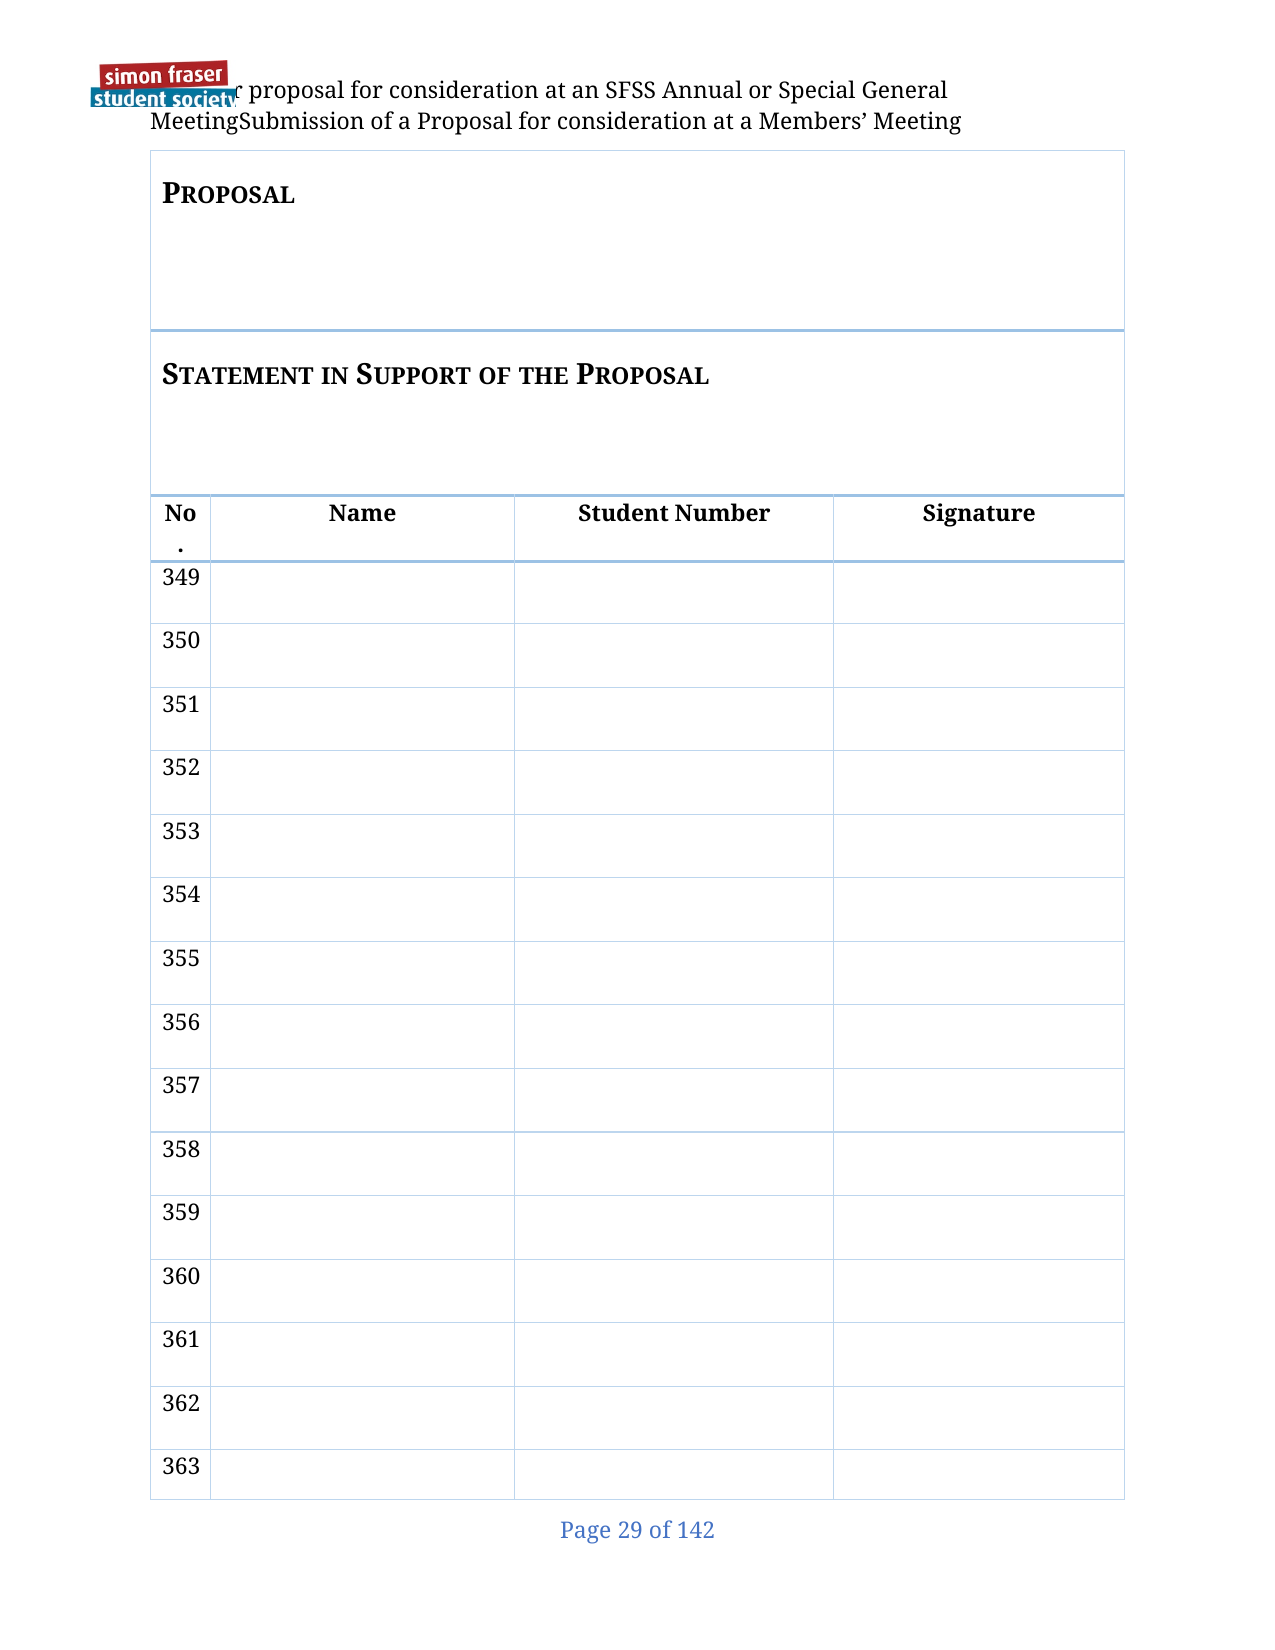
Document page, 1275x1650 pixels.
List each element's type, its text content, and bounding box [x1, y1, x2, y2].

table_cell Statement in Support of the Proposal [151, 332, 1124, 494]
table_cell [211, 1450, 514, 1499]
table_header Proposal [151, 151, 1124, 329]
table_cell [211, 751, 514, 814]
table_cell Name [211, 497, 514, 559]
table_cell [151, 624, 210, 687]
table_cell [211, 1069, 514, 1131]
table_cell [834, 624, 1124, 687]
table_cell Student Number [515, 497, 833, 559]
table_cell [151, 1450, 210, 1499]
table_cell [834, 1069, 1124, 1131]
table_cell [151, 878, 210, 941]
table_cell [211, 1387, 514, 1449]
table_cell [834, 1450, 1124, 1499]
table_cell [834, 1005, 1124, 1068]
table_cell [151, 1069, 210, 1131]
table_cell [211, 1133, 514, 1195]
table_cell [151, 1387, 210, 1449]
table_cell [834, 1323, 1124, 1386]
table_cell [211, 1323, 514, 1386]
table_cell [515, 1260, 833, 1322]
table_cell [515, 878, 833, 941]
table_cell [515, 751, 833, 814]
table_cell [515, 1005, 833, 1068]
table_cell [515, 1387, 833, 1449]
table_cell [834, 1387, 1124, 1449]
table_cell [151, 815, 210, 877]
table_cell [515, 624, 833, 687]
table_cell [515, 688, 833, 750]
table_cell [211, 624, 514, 687]
table_cell [834, 1260, 1124, 1322]
table_cell [515, 942, 833, 1004]
table_cell No. [151, 497, 210, 559]
table_cell [834, 751, 1124, 814]
table_cell [834, 878, 1124, 941]
table_cell [211, 1005, 514, 1068]
table_cell [151, 1196, 210, 1258]
table_cell [834, 563, 1124, 623]
table_cell [151, 1005, 210, 1068]
table_cell [515, 563, 833, 623]
table_cell [834, 1133, 1124, 1195]
table_cell [151, 688, 210, 750]
table_cell [211, 688, 514, 750]
table_cell [211, 878, 514, 941]
table_cell [211, 942, 514, 1004]
table_cell [151, 563, 210, 623]
table_cell [834, 942, 1124, 1004]
table_cell [211, 1260, 514, 1322]
picture [90, 60, 236, 107]
table_cell [834, 1196, 1124, 1258]
table_cell [515, 815, 833, 877]
table_cell [211, 815, 514, 877]
table_cell [515, 1196, 833, 1258]
table_cell [151, 751, 210, 814]
table_cell [211, 563, 514, 623]
table_cell [515, 1133, 833, 1195]
table_cell [834, 688, 1124, 750]
table_cell [515, 1323, 833, 1386]
table_cell [151, 1260, 210, 1322]
table_cell [834, 815, 1124, 877]
table_cell [515, 1069, 833, 1131]
table_cell Signature [834, 497, 1124, 559]
table_cell [151, 1323, 210, 1386]
table_cell [515, 1450, 833, 1499]
table_cell [151, 1133, 210, 1195]
table_cell [151, 942, 210, 1004]
table_cell [211, 1196, 514, 1258]
